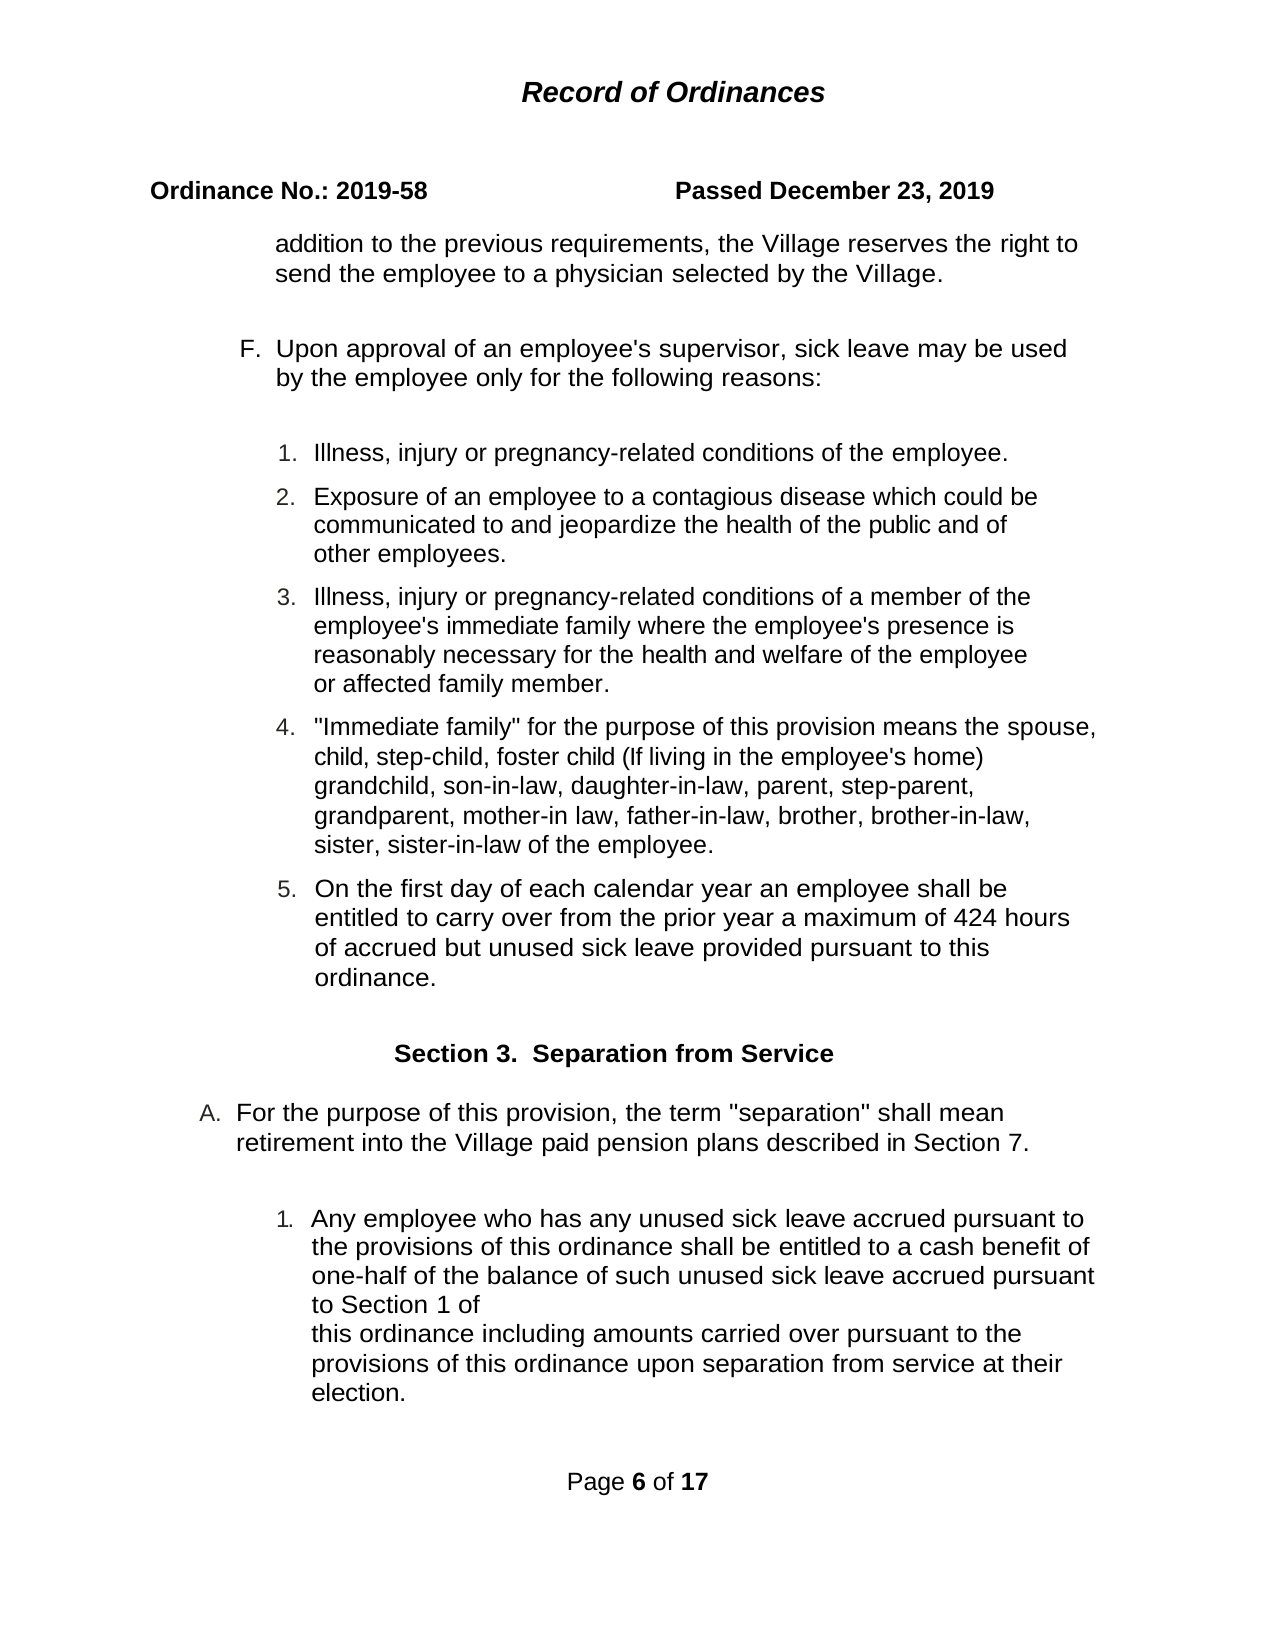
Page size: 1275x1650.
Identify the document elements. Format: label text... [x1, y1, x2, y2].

list On the first day of each calendar year an employee shall be entitled to carry over from the prior year a maximum of 424 hours of accrued but unused sick leave provided pursuant to this ordinance. [277, 874, 1075, 991]
list Illness, injury or pregnancy-related conditions of a member of the employee's immediate family where the employee's presence is reasonably necessary for the health and welfare of the employee or affected family member. [277, 582, 1041, 698]
text this ordinance including amounts carried over pursuant to the provisions of this ordinance upon separation from service at their election. [311, 1319, 1115, 1407]
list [237, 229, 1107, 288]
list Illness, injury or pregnancy-related conditions of the employee. [278, 438, 1125, 467]
list Any employee who has any unused sick leave accrued pursuant to the provisions of this ordinance shall be entitled to a cash benefit of one-half of the balance of such unused sick leave accrued pursuant to Section 1 of [276, 1204, 1107, 1319]
subtitle Section 3. Separation from Service [162, 1039, 1067, 1067]
list Upon approval of an employee's supervisor, sick leave may be used by the employee only for the following reasons: [239, 334, 1089, 392]
list Exposure of an employee to a contagious disease which could be communicated to and jeopardize the health of the public and of other employees. [276, 482, 1054, 568]
list "Immediate family" for the purpose of this provision means the spouse, child, step-child, foster child (If living in the employee's home) grandchild, son-in-law, daughter-in-law, parent, step-parent, grandparent, mother-in­ law, father-in-law, brother, brother-in-law, sister, sister-in-law of the employee. [276, 712, 1101, 859]
list For the purpose of this provision, the term "separation" shall mean retirement into the Village paid pension plans described in Section 7. [199, 1098, 1113, 1156]
